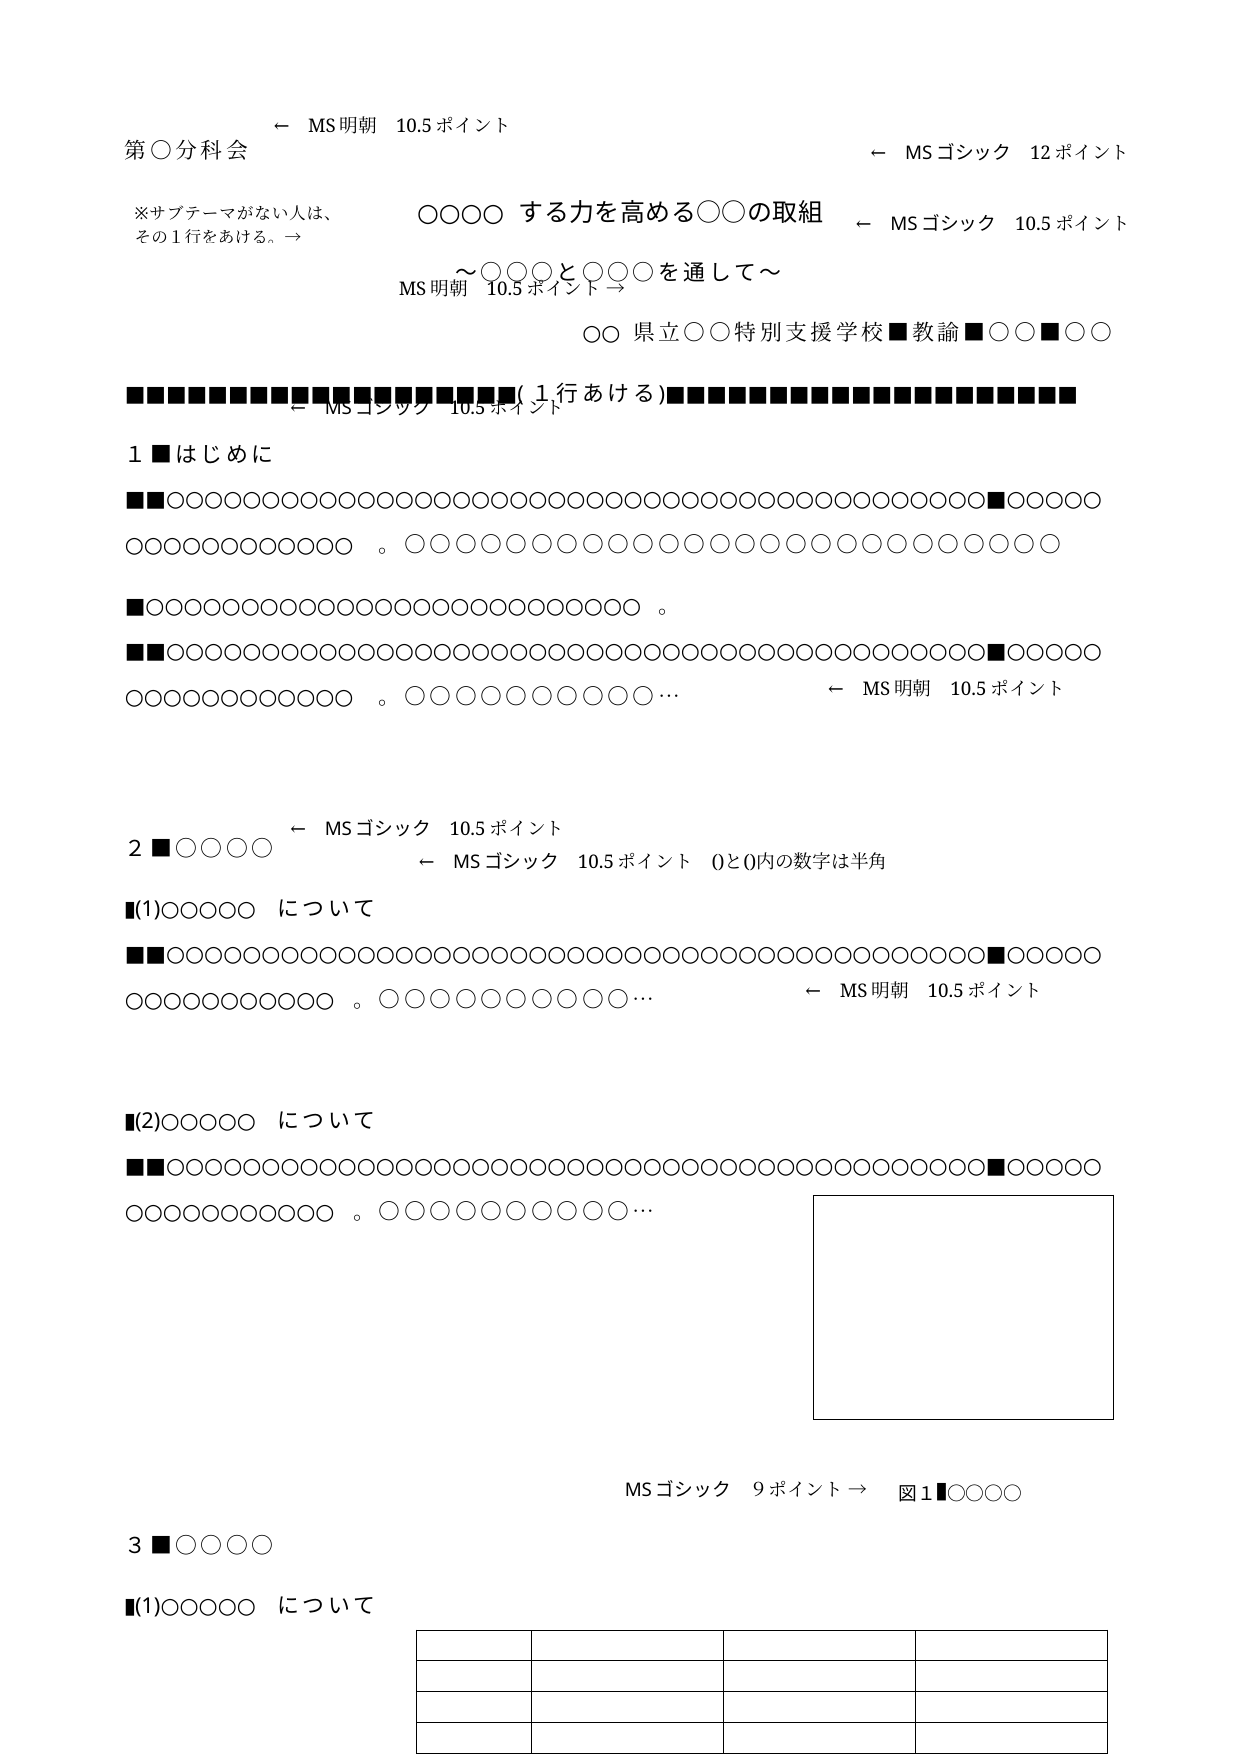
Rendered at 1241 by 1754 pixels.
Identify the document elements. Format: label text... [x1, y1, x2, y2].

text 第○分科会 [124, 119, 1116, 180]
table_cell [417, 1723, 531, 1753]
text ■■○○○○○○○○○○○○○○○○○○○○○○○○○○○○○○○○○○○○○○○○○○○■○○○○○○○○○○○○○○○○○。○○○○○○○○○○○○○○○○○○○○○○○○○○ [124, 483, 1116, 574]
text ○○○○する力を高める○○の取組 [124, 180, 1116, 240]
table_cell [916, 1661, 1107, 1691]
text ３■○○○○ [124, 1513, 1116, 1574]
text ■■○○○○○○○○○○○○○○○○○○○○○○○○○○○○○○○○○○○○○○○○○○○■○○○○○○○○○○○○○○○○○。○○○○○○○○○○… [124, 634, 1116, 725]
table_header [916, 1631, 1107, 1660]
text ■○○○○○○○○○○○○○○○○○○○○○○○○○○。 [124, 574, 1116, 634]
text ■(2)○○○○○について [124, 1089, 1116, 1150]
table_cell [532, 1723, 723, 1753]
text ■(1)○○○○○について [124, 1574, 1116, 1635]
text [124, 1150, 1116, 1241]
table_cell [916, 1692, 1107, 1722]
table_cell [724, 1723, 915, 1753]
text ■(1)○○○○○について [124, 877, 1116, 938]
table_header [532, 1631, 723, 1660]
text ～○○○と○○○を通して～ [124, 240, 1116, 301]
table_cell [724, 1692, 915, 1722]
text ■■○○○○○○○○○○○○○○○○○○○○○○○○○○○○○○○○○○○○○○○○○○○■○○○○○○○○○○○○○○○○。○○○○○○○○○○… [124, 938, 1116, 1028]
table_header [417, 1631, 531, 1660]
table_cell [532, 1661, 723, 1691]
table_cell [724, 1661, 915, 1691]
table_cell [532, 1692, 723, 1722]
table_cell [417, 1661, 531, 1691]
text １■はじめに [124, 422, 1116, 483]
table_cell [916, 1723, 1107, 1753]
text ２■○○○○ [124, 816, 1116, 877]
table_header [724, 1631, 915, 1660]
text ○○県立○○特別支援学校■教諭■○○■○○ [124, 301, 1116, 362]
text ■■■■■■■■■■■■■■■■■■■(１行あける)■■■■■■■■■■■■■■■■■■■■ [124, 362, 1116, 422]
table_cell [417, 1692, 531, 1722]
